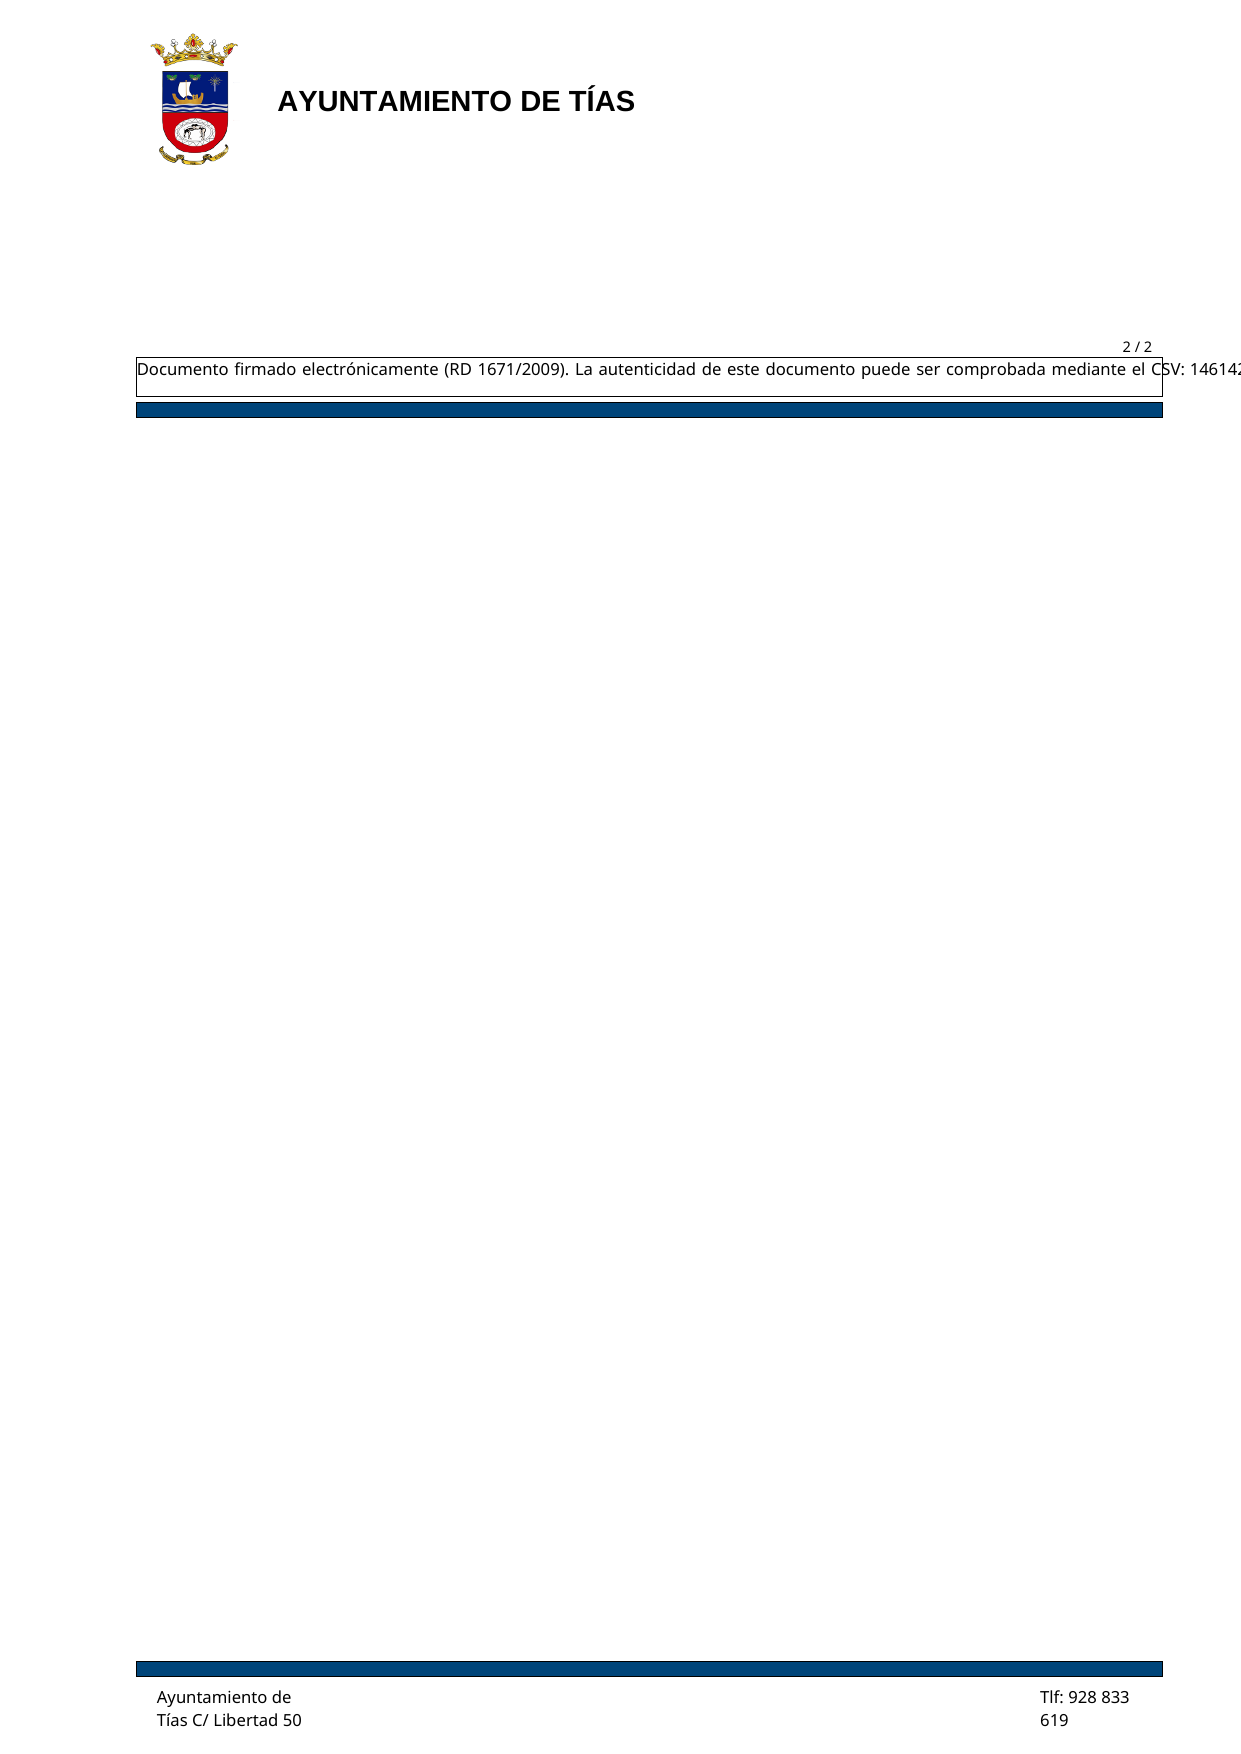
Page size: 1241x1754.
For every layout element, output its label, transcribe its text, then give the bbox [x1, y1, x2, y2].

text 2 / 2 [135, 337, 1152, 357]
picture [150, 33, 240, 165]
